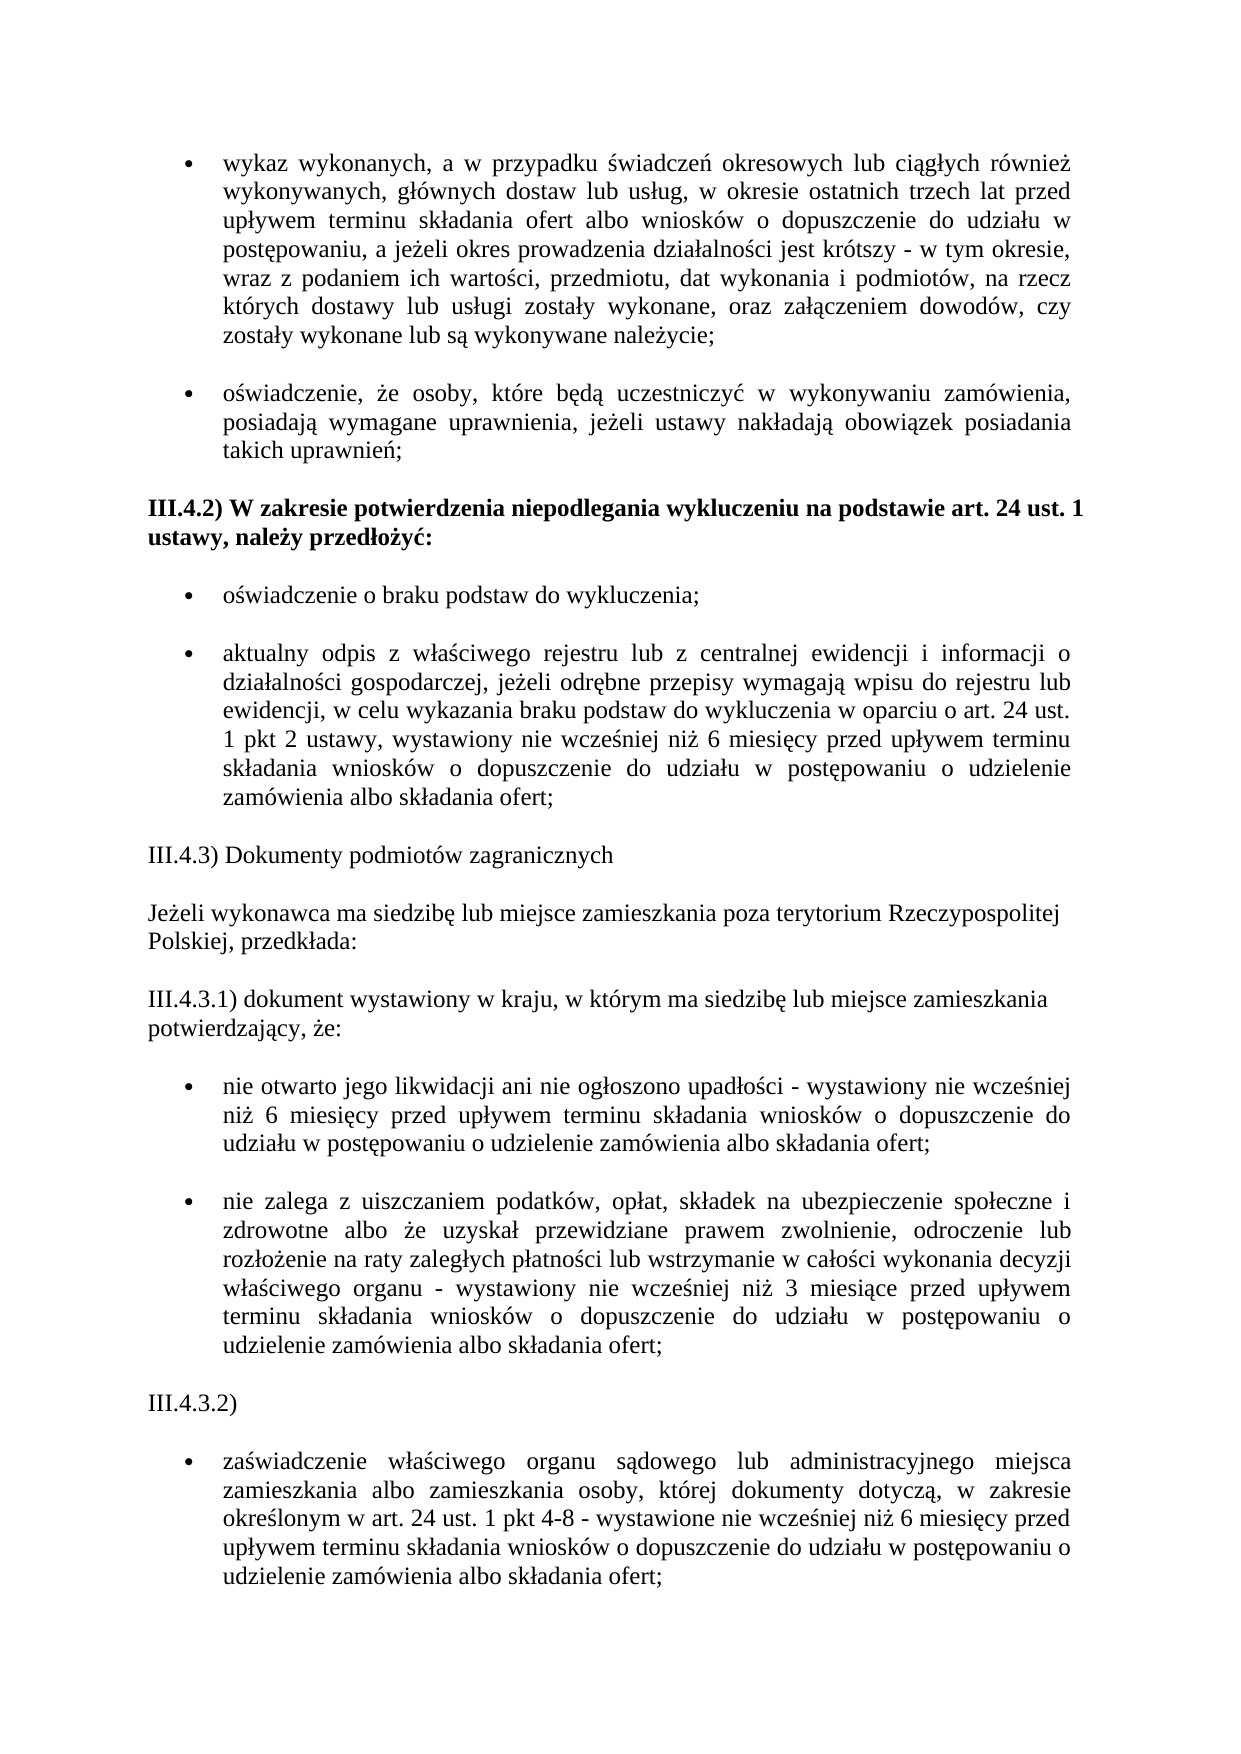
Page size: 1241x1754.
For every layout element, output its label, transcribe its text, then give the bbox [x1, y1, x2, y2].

text III.4.3.2) [148, 1388, 1093, 1417]
text III.4.3.1) dokument wystawiony w kraju, w którym ma siedzibę lub miejsce zamieszkania potwierdzający, że: [148, 984, 1093, 1042]
text Jeżeli wykonawca ma siedzibę lub miejsce zamieszkania poza terytorium Rzeczypospolitej Polskiej, przedkłada: [148, 898, 1093, 955]
list zaświadczenie właściwego organu sądowego lub administracyjnego miejsca zamieszkania albo zamieszkania osoby, której dokumenty dotyczą, w zakresie określonym w art. 24 ust. 1 pkt 4-8 - wystawione nie wcześniej niż 6 miesięcy przed upływem terminu składania wniosków o dopuszczenie do udziału w postępowaniu o udzielenie zamówienia albo składania ofert; [185, 1446, 1072, 1590]
text III.4.2) W zakresie potwierdzenia niepodlegania wykluczeniu na podstawie art. 24 ust. 1 ustawy, należy przedłożyć: [148, 493, 1093, 551]
list oświadczenie, że osoby, które będą uczestniczyć w wykonywaniu zamówienia, posiadają wymagane uprawnienia, jeżeli ustawy nakładają obowiązek posiadania takich uprawnień; [185, 378, 1072, 464]
text III.4.3) Dokumenty podmiotów zagranicznych [148, 840, 1093, 868]
list nie zalega z uiszczaniem podatków, opłat, składek na ubezpieczenie społeczne i zdrowotne albo że uzyskał przewidziane prawem zwolnienie, odroczenie lub rozłożenie na raty zaległych płatności lub wstrzymanie w całości wykonania decyzji właściwego organu - wystawiony nie wcześniej niż 3 miesiące przed upływem terminu składania wniosków o dopuszczenie do udziału w postępowaniu o udzielenie zamówienia albo składania ofert; [185, 1186, 1072, 1359]
list nie otwarto jego likwidacji ani nie ogłoszono upadłości - wystawiony nie wcześniej niż 6 miesięcy przed upływem terminu składania wniosków o dopuszczenie do udziału w postępowaniu o udzielenie zamówienia albo składania ofert; [185, 1071, 1072, 1157]
list wykaz wykonanych, a w przypadku świadczeń okresowych lub ciągłych również wykonywanych, głównych dostaw lub usług, w okresie ostatnich trzech lat przed upływem terminu składania ofert albo wniosków o dopuszczenie do udziału w postępowaniu, a jeżeli okres prowadzenia działalności jest krótszy - w tym okresie, wraz z podaniem ich wartości, przedmiotu, dat wykonania i podmiotów, na rzecz których dostawy lub usługi zostały wykonane, oraz załączeniem dowodów, czy zostały wykonane lub są wykonywane należycie; [185, 148, 1072, 349]
list aktualny odpis z właściwego rejestru lub z centralnej ewidencji i informacji o działalności gospodarczej, jeżeli odrębne przepisy wymagają wpisu do rejestru lub ewidencji, w celu wykazania braku podstaw do wykluczenia w oparciu o art. 24 ust. 1 pkt 2 ustawy, wystawiony nie wcześniej niż 6 miesięcy przed upływem terminu składania wniosków o dopuszczenie do udziału w postępowaniu o udzielenie zamówienia albo składania ofert; [185, 638, 1072, 811]
list oświadczenie o braku podstaw do wykluczenia; [185, 580, 1072, 609]
